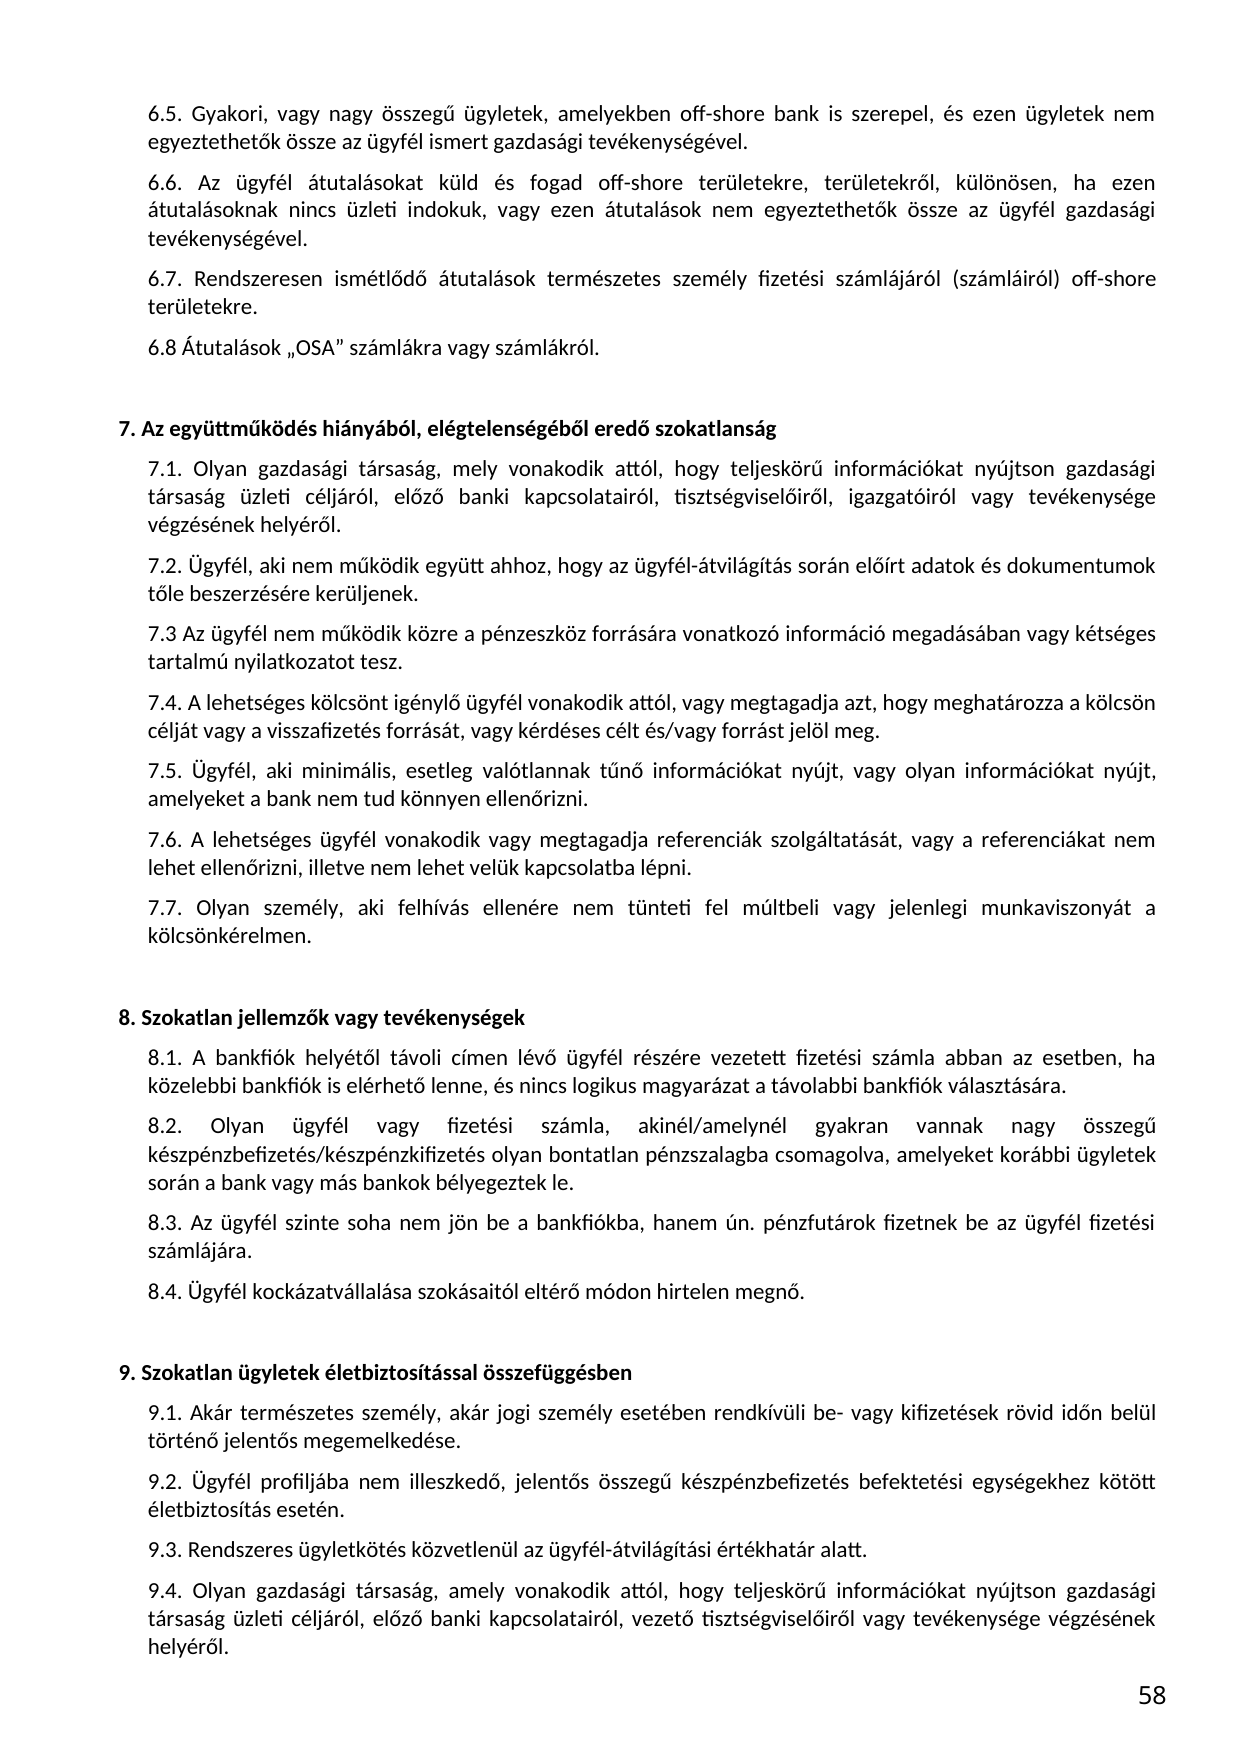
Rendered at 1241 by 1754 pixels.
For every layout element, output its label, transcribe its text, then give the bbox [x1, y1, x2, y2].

text 7.3 Az ügyfél nem működik közre a pénzeszköz forrására vonatkozó információ megadásában vagy kétséges tartalmú nyilatkozatot tesz. [148, 619, 1158, 675]
text 7.2. Ügyfél, aki nem működik együtt ahhoz, hogy az ügyfél-átvilágítás során előírt adatok és dokumentumok tőle beszerzésére kerüljenek. [148, 551, 1158, 607]
text 9.1. Akár természetes személy, akár jogi személy esetében rendkívüli be- vagy kifizetések rövid időn belül történő jelentős megemelkedése. [148, 1398, 1158, 1454]
text 6.7. Rendszeresen ismétlődő átutalások természetes személy fizetési számlájáról (számláiról) off-shore területekre. [148, 264, 1158, 320]
text 9.3. Rendszeres ügyletkötés közvetlenül az ügyfél-átvilágítási értékhatár alatt. [148, 1535, 1158, 1563]
text 8.3. Az ügyfél szinte soha nem jön be a bankfiókba, hanem ún. pénzfutárok fizetnek be az ügyfél fizetési számlájára. [148, 1208, 1158, 1264]
text 6.8 Átutalások „OSA” számlákra vagy számlákról. [148, 333, 1158, 361]
list 7. Az együttműködés hiányából, elégtelenségéből eredő szokatlanság [103, 414, 1158, 442]
text 9.4. Olyan gazdasági társaság, amely vonakodik attól, hogy teljeskörű információkat nyújtson gazdasági társaság üzleti céljáról, előző banki kapcsolatairól, vezető tisztségviselőiről vagy tevékenysége végzésének helyéről. [148, 1576, 1158, 1660]
text 7.4. A lehetséges kölcsönt igénylő ügyfél vonakodik attól, vagy megtagadja azt, hogy meghatározza a kölcsön célját vagy a visszafizetés forrását, vagy kérdéses célt és/vagy forrást jelöl meg. [148, 688, 1158, 744]
text 6.5. Gyakori, vagy nagy összegű ügyletek, amelyekben off-shore bank is szerepel, és ezen ügyletek nem egyeztethetők össze az ügyfél ismert gazdasági tevékenységével. [148, 99, 1158, 155]
text 8.2. Olyan ügyfél vagy fizetési számla, akinél/amelynél gyakran vannak nagy összegű készpénzbefizetés/készpénzkifizetés olyan bontatlan pénzszalagba csomagolva, amelyeket korábbi ügyletek során a bank vagy más bankok bélyegeztek le. [148, 1112, 1158, 1196]
list 8. Szokatlan jellemzők vagy tevékenységek [103, 1003, 1158, 1031]
text 6.6. Az ügyfél átutalásokat küld és fogad off-shore területekre, területekről, különösen, ha ezen átutalásoknak nincs üzleti indokuk, vagy ezen átutalások nem egyeztethetők össze az ügyfél gazdasági tevékenységével. [148, 168, 1158, 252]
text 7.5. Ügyfél, aki minimális, esetleg valótlannak tűnő információkat nyújt, vagy olyan információkat nyújt, amelyeket a bank nem tud könnyen ellenőrizni. [148, 756, 1158, 812]
text 9.2. Ügyfél profiljába nem illeszkedő, jelentős összegű készpénzbefizetés befektetési egységekhez kötött életbiztosítás esetén. [148, 1467, 1158, 1523]
list 9. Szokatlan ügyletek életbiztosítással összefüggésben [103, 1358, 1158, 1386]
text 7.7. Olyan személy, aki felhívás ellenére nem tünteti fel múltbeli vagy jelenlegi munkaviszonyát a kölcsönkérelmen. [148, 893, 1158, 949]
text 7.6. A lehetséges ügyfél vonakodik vagy megtagadja referenciák szolgáltatását, vagy a referenciákat nem lehet ellenőrizni, illetve nem lehet velük kapcsolatba lépni. [148, 825, 1158, 881]
text 8.1. A bankfiók helyétől távoli címen lévő ügyfél részére vezetett fizetési számla abban az esetben, ha közelebbi bankfiók is elérhető lenne, és nincs logikus magyarázat a távolabbi bankfiók választására. [148, 1043, 1158, 1099]
text 8.4. Ügyfél kockázatvállalása szokásaitól eltérő módon hirtelen megnő. [148, 1277, 1158, 1305]
text 7.1. Olyan gazdasági társaság, mely vonakodik attól, hogy teljeskörű információkat nyújtson gazdasági társaság üzleti céljáról, előző banki kapcsolatairól, tisztségviselőiről, igazgatóiról vagy tevékenysége végzésének helyéről. [148, 454, 1158, 538]
